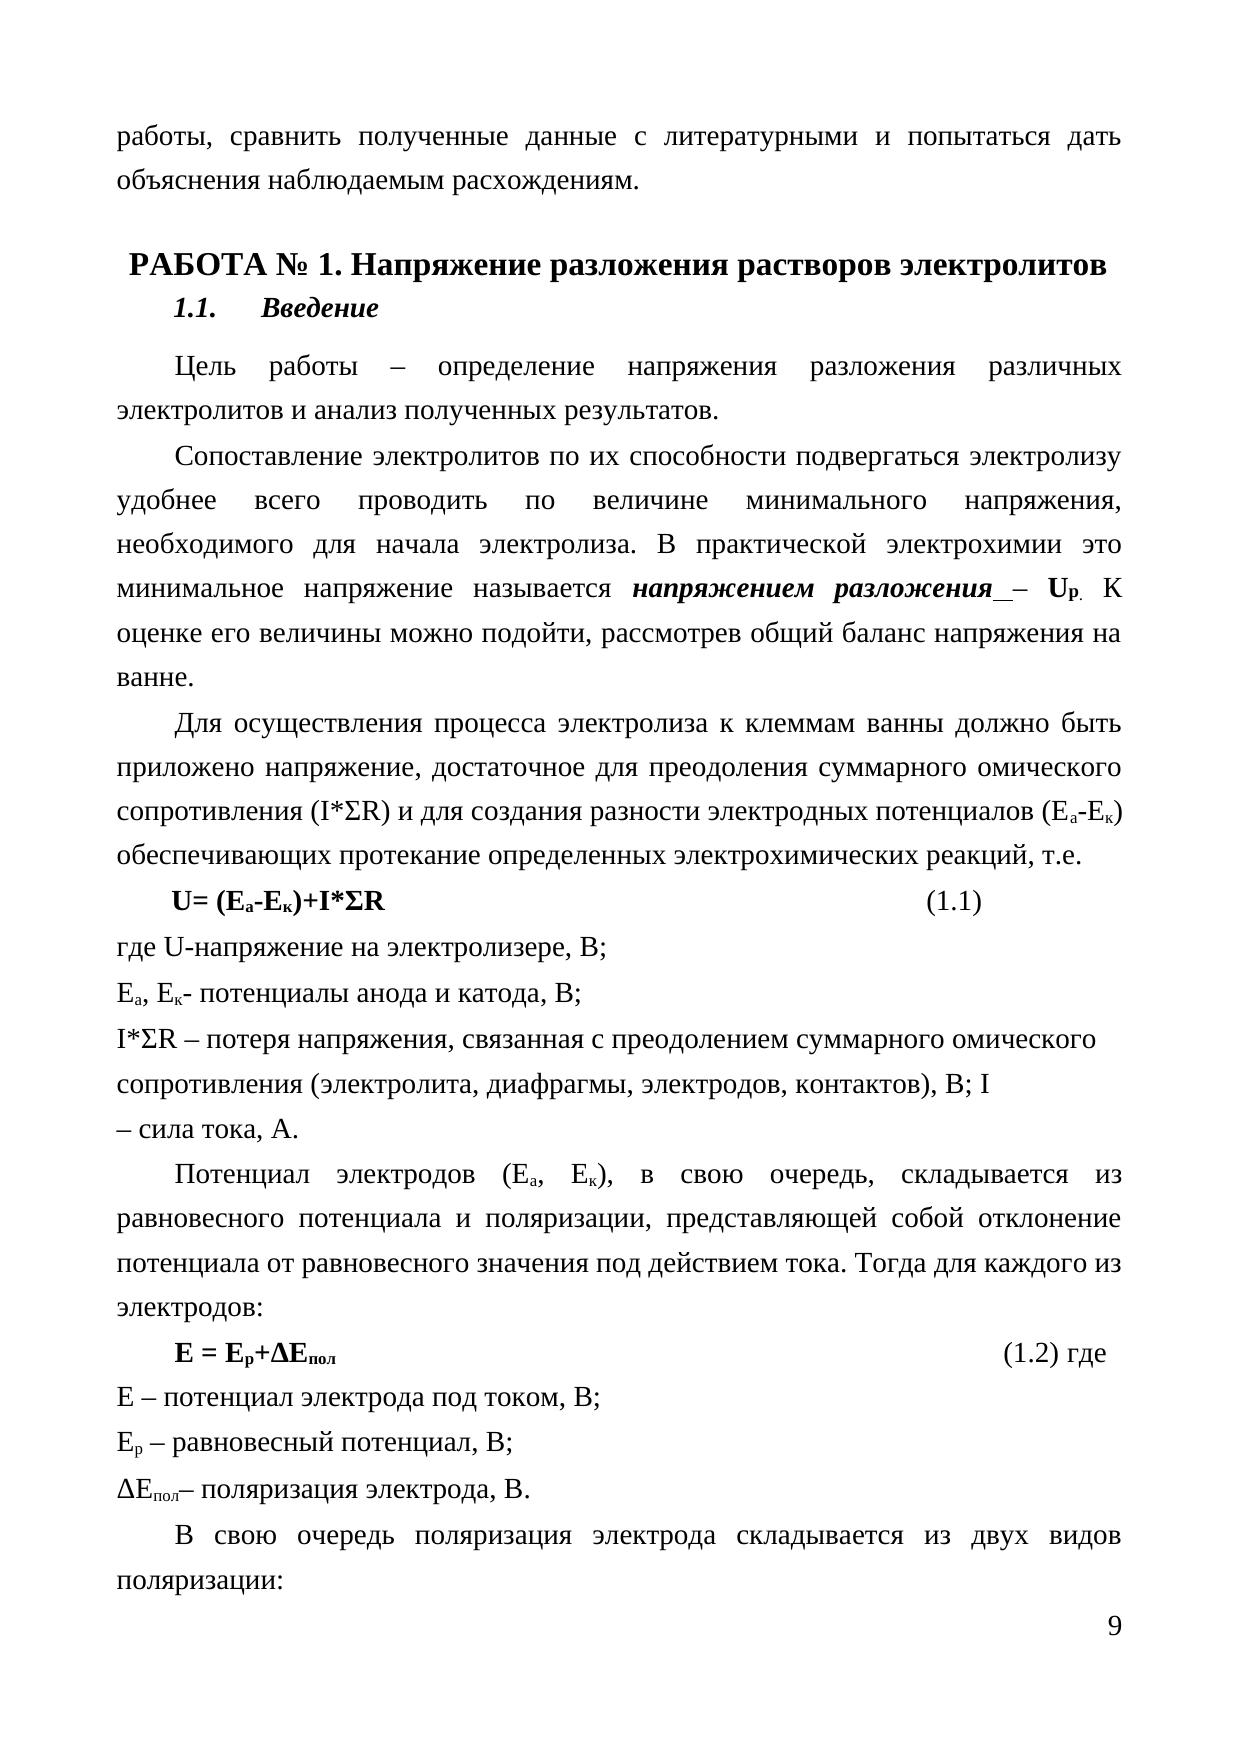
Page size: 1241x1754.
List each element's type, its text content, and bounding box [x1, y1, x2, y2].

text Сопоставление электролитов по их способности подвергаться электролизу удобнее всего проводить по величине минимального напряжения, необходимого для начала электролиза. В практической электрохимии это минимальное напряжение называется напряжением разложения – Up. К оценке его величины можно подойти, рассмотрев общий баланс напряжения на ванне. [116, 438, 1123, 693]
text Е = Ер+ΔЕпол (1.2) где Е – потенциал электрода под током, В; [116, 1335, 1106, 1412]
text Еа, Ек- потенциалы анода и катода, В; [116, 976, 1123, 1009]
subtitle РАБОТА № 1. Напряжение разложения растворов электролитов [129, 244, 1129, 282]
subtitle 1.1. Введение [118, 291, 657, 324]
text I*ΣR – потеря напряжения, связанная с преодолением суммарного омического [116, 1021, 1123, 1054]
text сопротивления (электролита, диафрагмы, электродов, контактов), В; I – сила тока, А. [116, 1067, 991, 1144]
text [116, 118, 1123, 196]
text где U-напряжение на электролизере, В; [116, 929, 1123, 963]
text В свою очередь поляризация электрода складывается из двух видов поляризации: [116, 1517, 1123, 1595]
text Цель работы – определение напряжения разложения различных электролитов и анализ полученных результатов. [116, 348, 1123, 426]
text Потенциал электродов (Еа, Ек), в свою очередь, складывается из равновесного потенциала и поляризации, представляющей собой отклонение потенциала от равновесного значения под действием тока. Тогда для каждого из электродов: [116, 1156, 1123, 1323]
text Ер – равновесный потенциал, В; [116, 1424, 1123, 1458]
text U= (Еа-Ек)+I*ΣR (1.1) [118, 883, 1129, 917]
text Для осуществления процесса электролиза к клеммам ванны должно быть приложено напряжение, достаточное для преодоления суммарного омического сопротивления (I*ΣR) и для создания разности электродных потенциалов (Ea-Eк) обеспечивающих протекание определенных электрохимических реакций, т.е. [116, 705, 1123, 871]
text ΔЕпол– поляризация электрода, В. [116, 1472, 1123, 1505]
